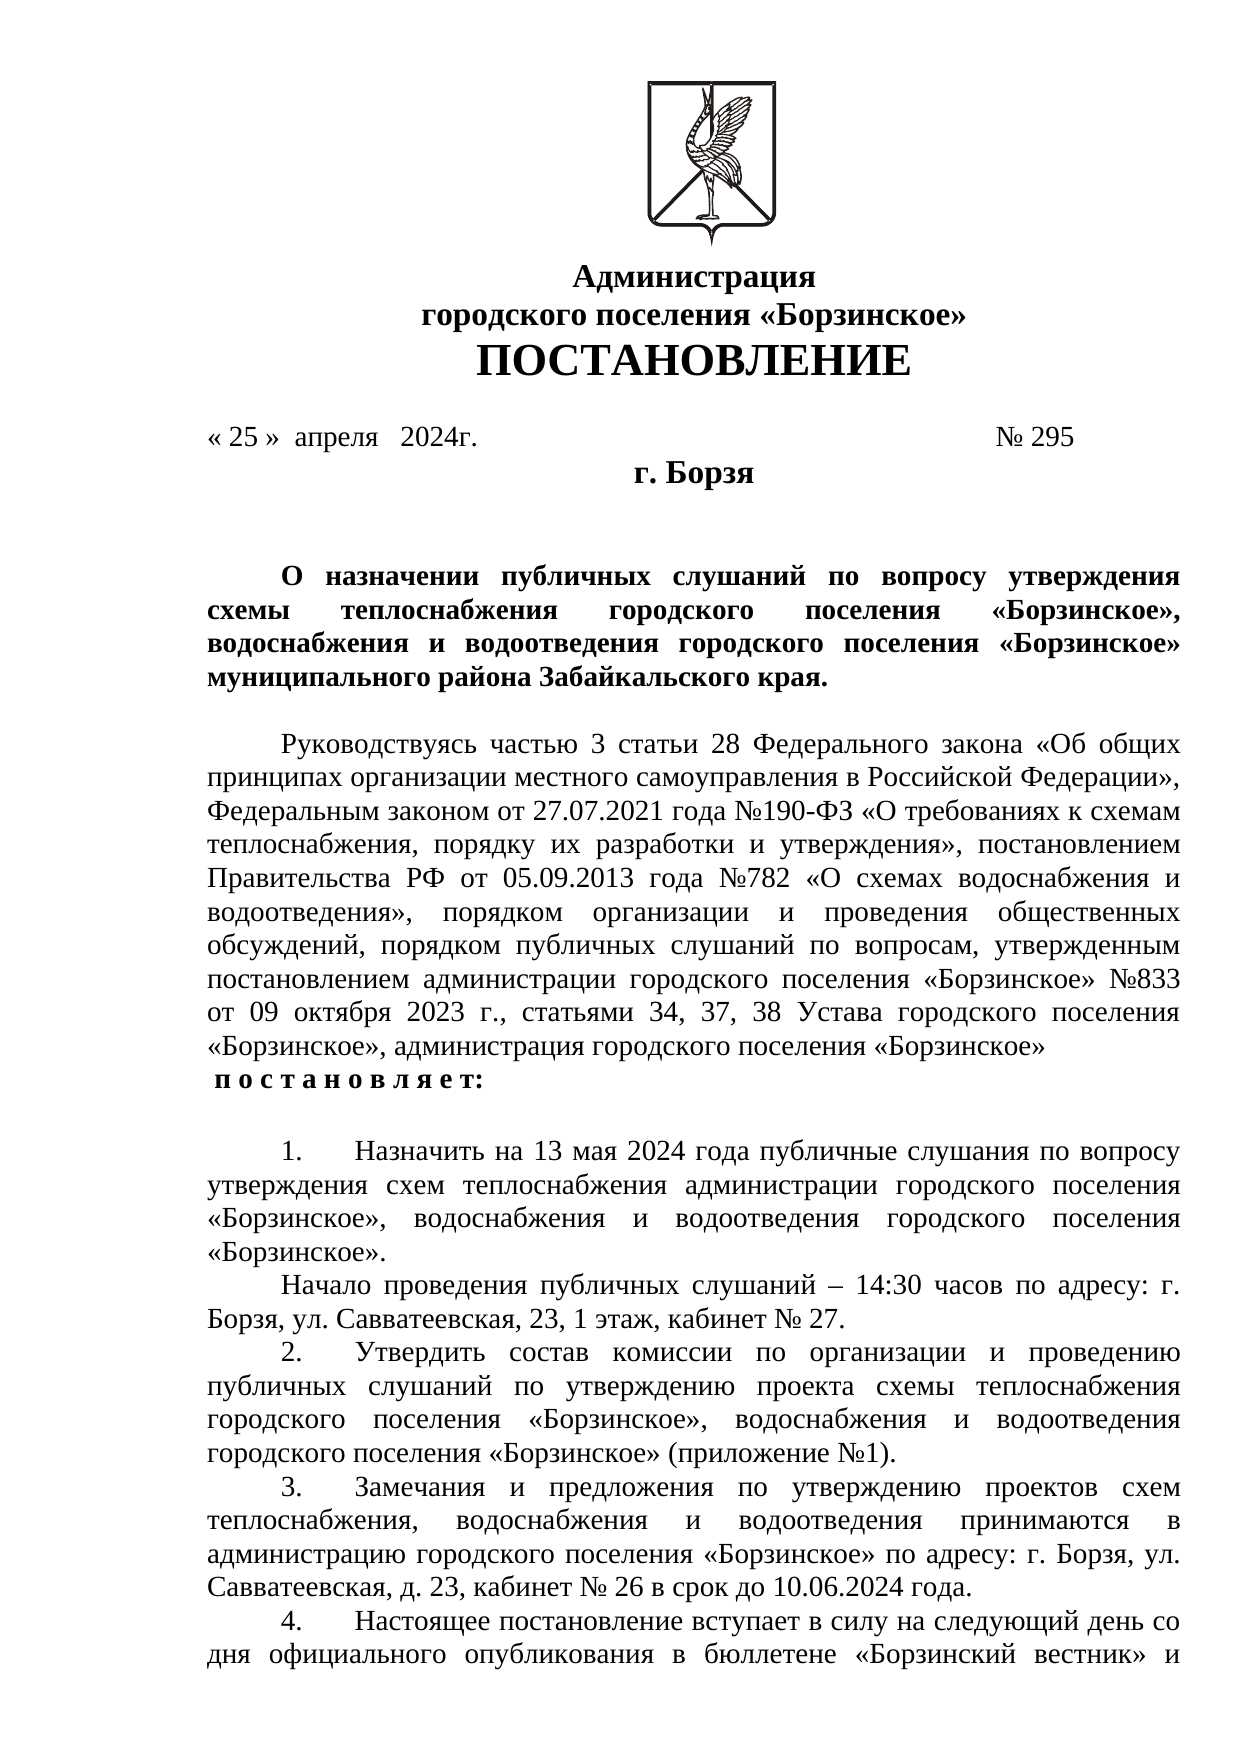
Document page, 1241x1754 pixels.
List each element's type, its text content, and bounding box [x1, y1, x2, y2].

text Руководствуясь частью 3 статьи 28 Федерального закона «Об общих принципах организации местного самоуправления в Российской Федерации», Федеральным законом от 27.07.2021 года №190-ФЗ «О требованиях к схемам теплоснабжения, порядку их разработки и утверждения», постановлением Правительства РФ от 05.09.2013 года №782 «О схемах водоснабжения и водоотведения», порядком организации и проведения общественных обсуждений, порядком публичных слушаний по вопросам, утвержденным постановлением администрации городского поселения «Борзинское» №833 от 09 октября 2023 г., статьями 34, 37, 38 Устава городского поселения «Борзинское», администрация городского поселения «Борзинское» [207, 726, 1181, 1061]
list Замечания и предложения по утверждению проектов схем теплоснабжения, водоснабжения и водоотведения принимаются в администрацию городского поселения «Борзинское» по адресу: г. Борзя, ул. Савватеевская, д. 23, кабинет № 26 в срок до 10.06.2024 года. [207, 1469, 1181, 1603]
text Начало проведения публичных слушаний – 14:30 часов по адресу: г. Борзя, ул. Савватеевская, 23, 1 этаж, кабинет № 27. [207, 1267, 1181, 1334]
text г. Борзя [207, 453, 1181, 491]
text ПОСТАНОВЛЕНИЕ [207, 333, 1181, 386]
text городского поселения «Борзинское» [207, 295, 1181, 333]
list Назначить на 13 мая 2024 года публичные слушания по вопросу утверждения схем теплоснабжения администрации городского поселения «Борзинское», водоснабжения и водоотведения городского поселения «Борзинское». [207, 1133, 1181, 1267]
text Администрация [207, 256, 1181, 295]
list Утвердить состав комиссии по организации и проведению публичных слушаний по утверждению проекта схемы теплоснабжения городского поселения «Борзинское», водоснабжения и водоотведения городского поселения «Борзинское» (приложение №1). [207, 1334, 1181, 1469]
text п о с т а н о в л я е т: [207, 1061, 1181, 1095]
text О назначении публичных слушаний по вопросу утверждения схемы теплоснабжения городского поселения «Борзинское», водоснабжения и водоотведения городского поселения «Борзинское» муниципального района Забайкальского края. [207, 558, 1181, 692]
text « 25 » апреля 2024г. № 295 [207, 419, 1181, 453]
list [207, 1603, 1181, 1670]
